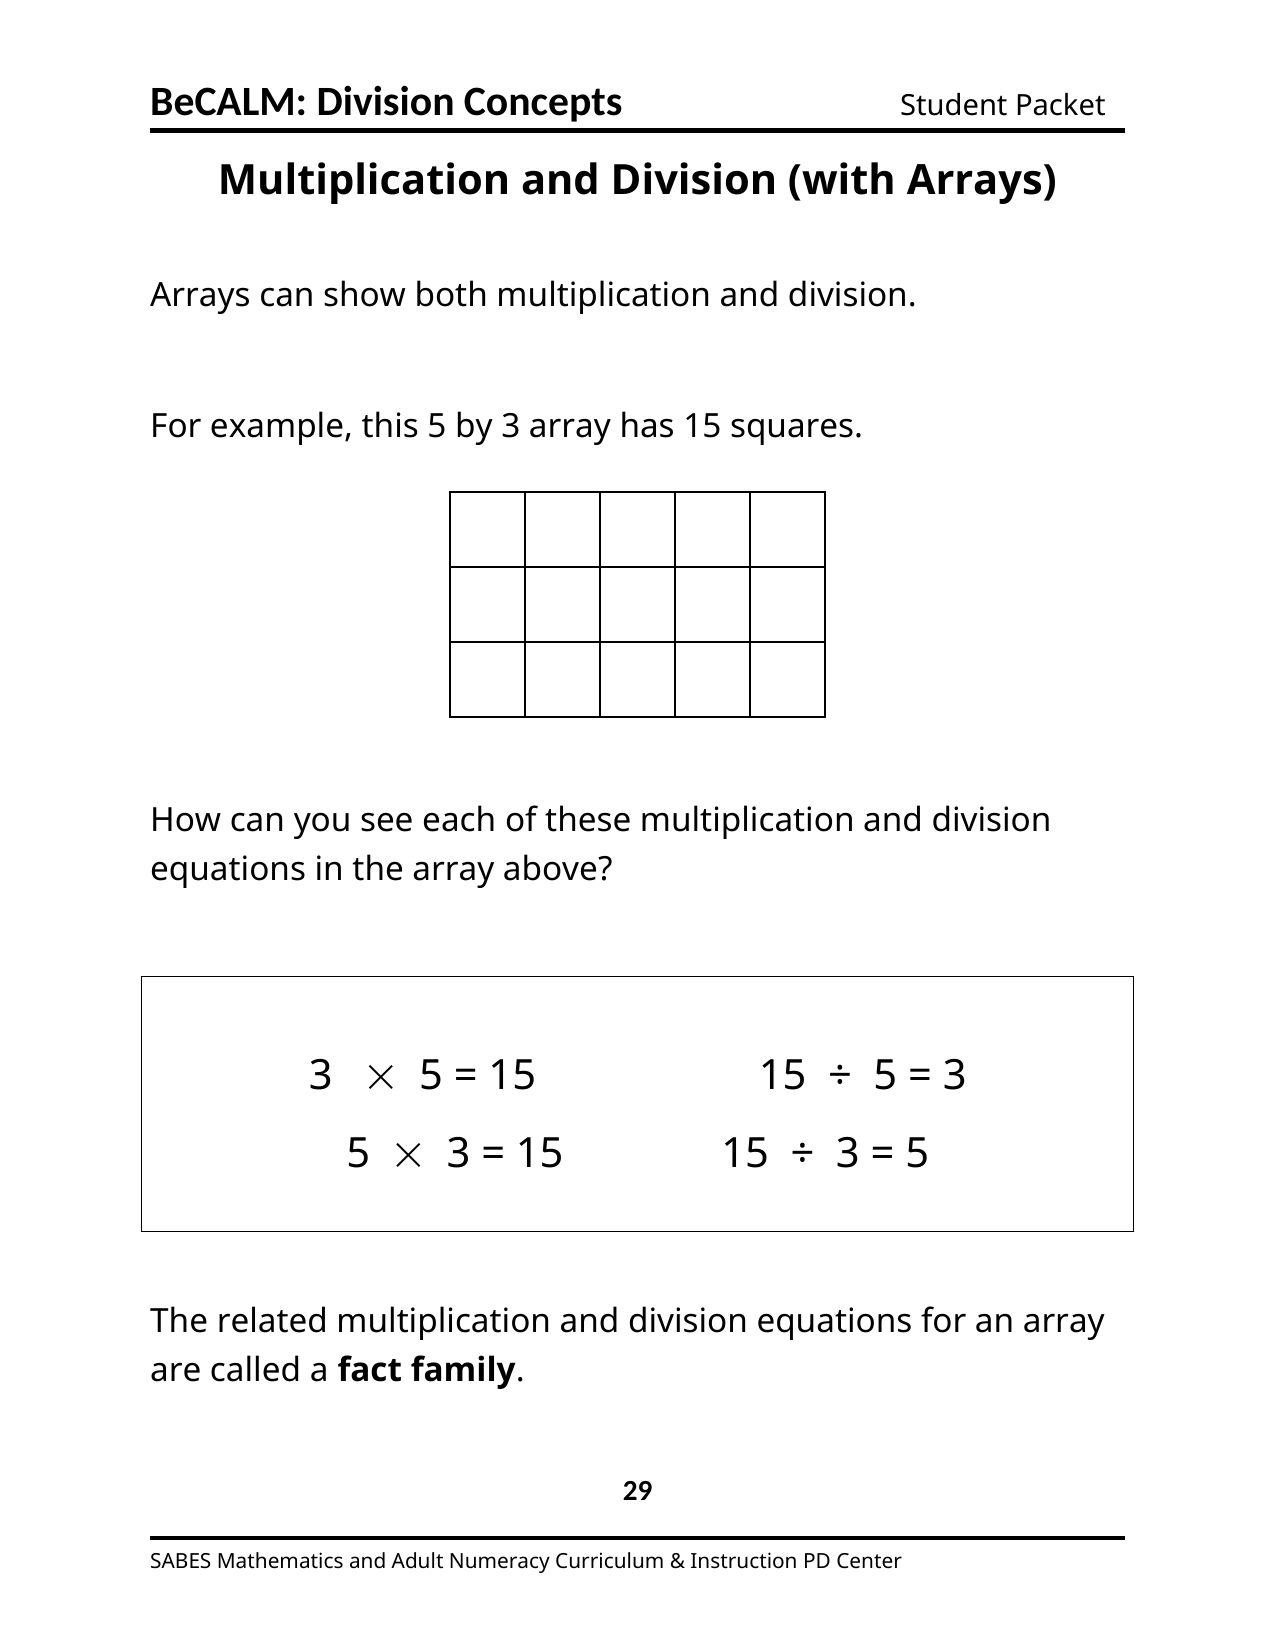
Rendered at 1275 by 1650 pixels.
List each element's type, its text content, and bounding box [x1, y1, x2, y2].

table_header [601, 493, 674, 566]
table_cell [676, 643, 749, 716]
text 5 3 = 15 15 ÷ 3 = 5 [142, 1119, 1133, 1179]
table_cell [751, 568, 824, 641]
table_header [451, 493, 524, 566]
text 3 5 = 15 15 ÷ 5 = 3 [142, 1041, 1133, 1101]
table_header [676, 493, 749, 566]
table_cell [451, 643, 524, 716]
text Arrays can show both multiplication and division. [150, 271, 1125, 316]
table_cell [526, 568, 599, 641]
text For example, this 5 by 3 array has 15 squares. [150, 402, 1125, 447]
table_cell [451, 568, 524, 641]
text How can you see each of these multiplication and division equations in the array above? [150, 796, 1125, 890]
table_cell [601, 568, 674, 641]
table_header [526, 493, 599, 566]
table_cell [676, 568, 749, 641]
table_cell [601, 643, 674, 716]
table_cell [751, 643, 824, 716]
subtitle Multiplication and Division (with Arrays) [150, 150, 1125, 207]
table_cell [526, 643, 599, 716]
table_header [751, 493, 824, 566]
text The related multiplication and division equations for an array are called a fact family. [150, 1297, 1125, 1392]
